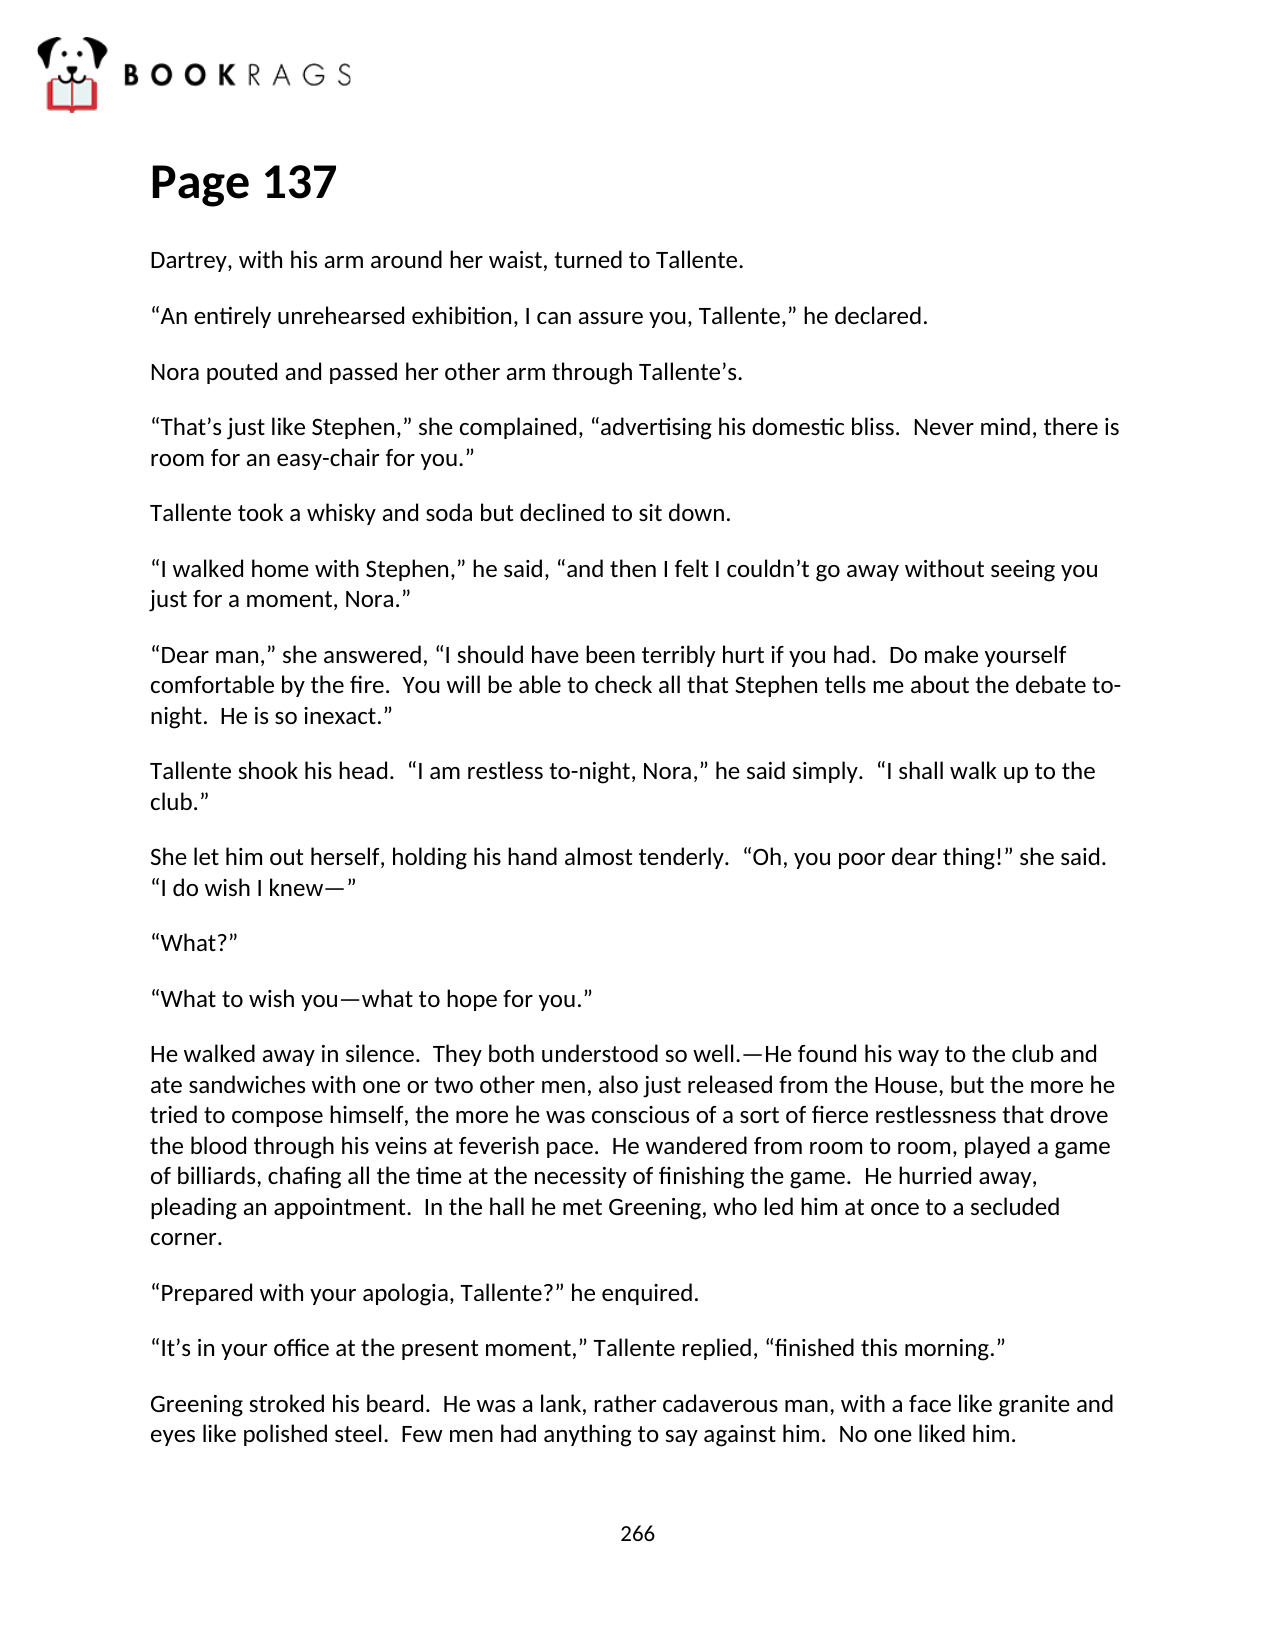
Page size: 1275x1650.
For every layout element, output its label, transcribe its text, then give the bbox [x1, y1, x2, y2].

text “What to wish you—­what to hope for you.” [150, 983, 1125, 1013]
text Greening stroked his beard. He was a lank, rather cadaverous man, with a face like granite and eyes like polished steel. Few men had anything to say against him. No one liked him. [150, 1388, 1125, 1449]
text “Prepared with your apologia, Tallente?” he enquired. [150, 1277, 1125, 1308]
text “It’s in your office at the present moment,” Tallente replied, “finished this morning.” [150, 1333, 1125, 1363]
text “What?” [150, 927, 1125, 958]
text “Dear man,” she answered, “I should have been terribly hurt if you had. Do make yourself comfortable by the fire. You will be able to check all that Stephen tells me about the debate to-night. He is so inexact.” [150, 639, 1125, 730]
text He walked away in silence. They both understood so well.—­He found his way to the club and ate sandwiches with one or two other men, also just released from the House, but the more he tried to compose himself, the more he was conscious of a sort of fierce restlessness that drove the blood through his veins at feverish pace. He wandered from room to room, played a game of billiards, chafing all the time at the necessity of finishing the game. He hurried away, pleading an appointment. In the hall he met Greening, who led him at once to a secluded corner. [150, 1038, 1125, 1252]
text Tallente shook his head. “I am restless to-night, Nora,” he said simply. “I shall walk up to the club.” [150, 755, 1125, 816]
text “That’s just like Stephen,” she complained, “advertising his domestic bliss. Never mind, there is room for an easy-chair for you.” [150, 411, 1125, 472]
text She let him out herself, holding his hand almost tenderly. “Oh, you poor dear thing!” she said. “I do wish I knew—­” [150, 841, 1125, 902]
text “I walked home with Stephen,” he said, “and then I felt I couldn’t go away without seeing you just for a moment, Nora.” [150, 553, 1125, 614]
text “An entirely unrehearsed exhibition, I can assure you, Tallente,” he declared. [150, 300, 1125, 331]
text Nora pouted and passed her other arm through Tallente’s. [150, 356, 1125, 386]
picture [37, 37, 351, 113]
text Tallente took a whisky and soda but declined to sit down. [150, 497, 1125, 528]
text Page 137 [150, 150, 1125, 211]
text Dartrey, with his arm around her waist, turned to Tallente. [150, 244, 1125, 275]
